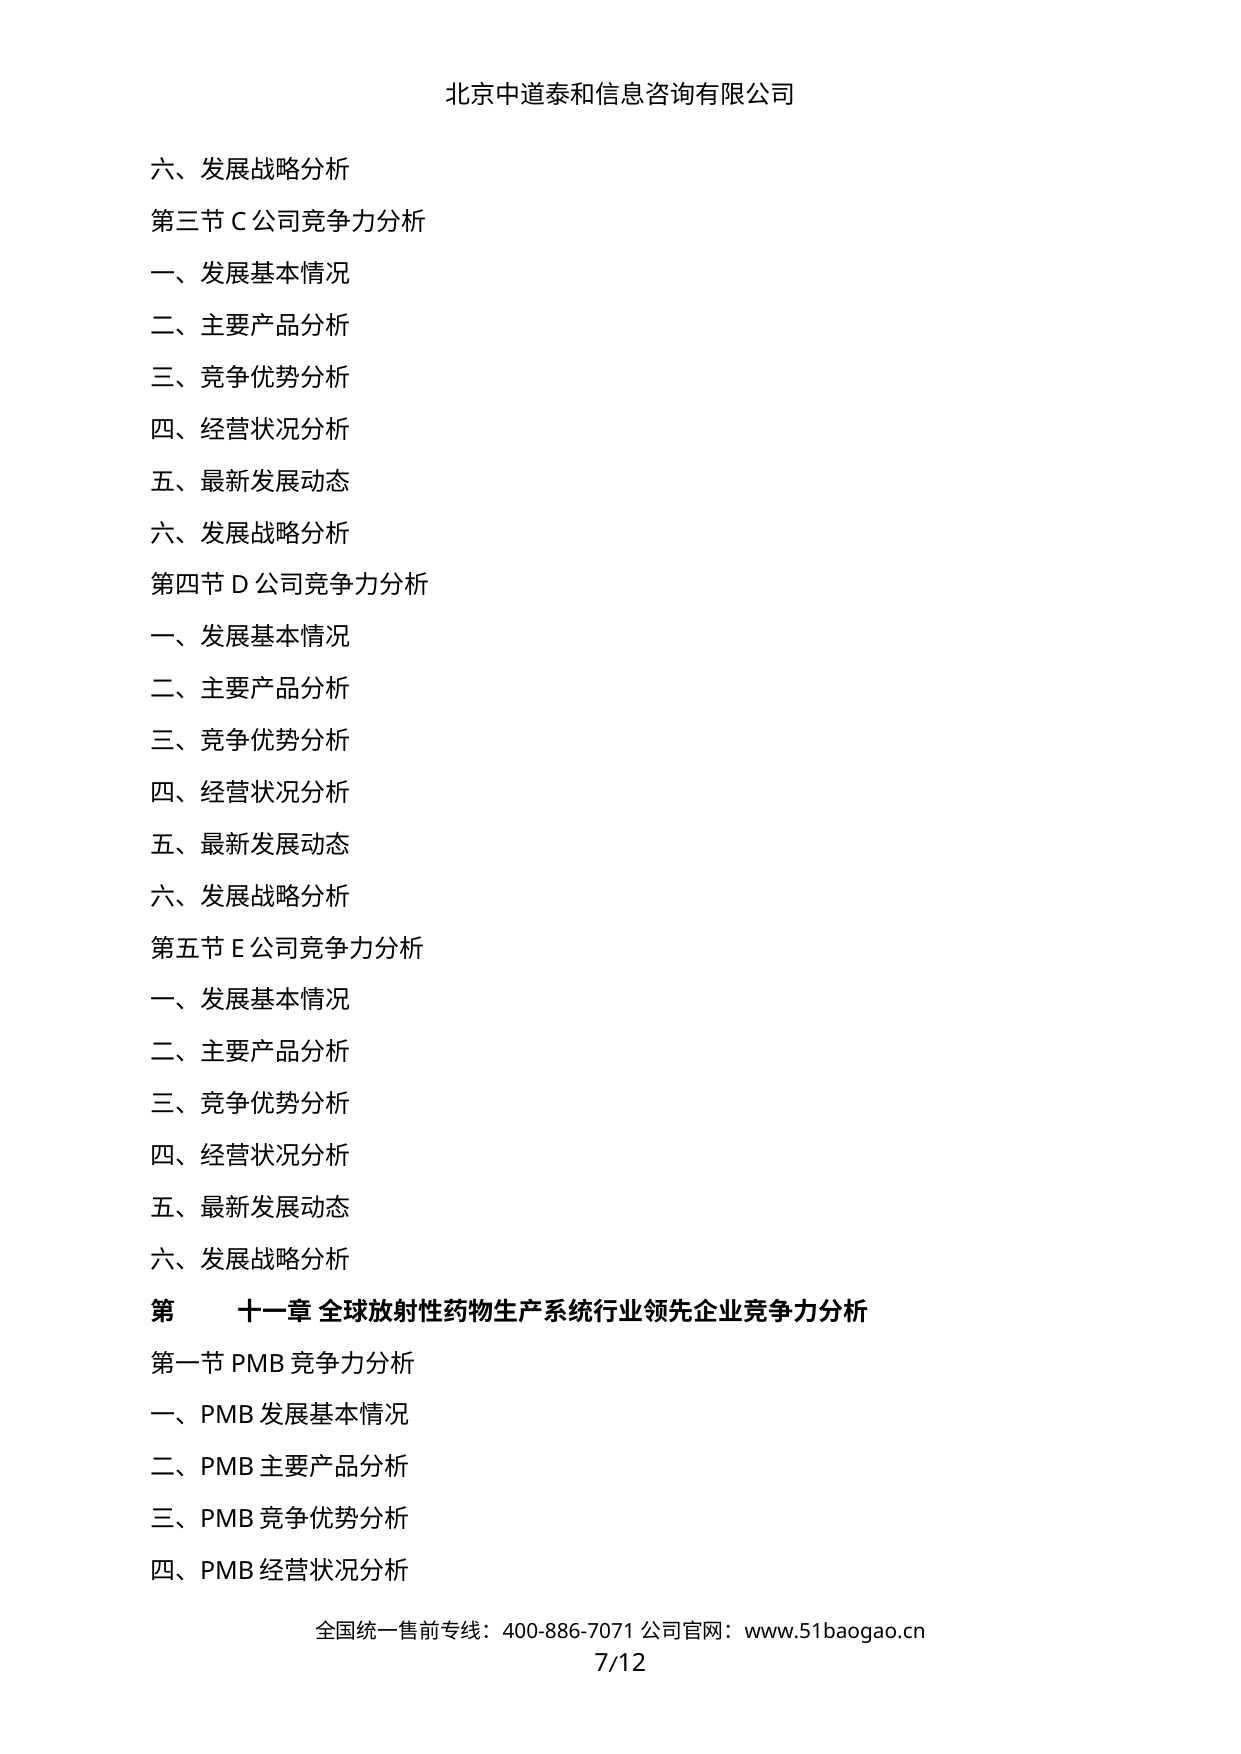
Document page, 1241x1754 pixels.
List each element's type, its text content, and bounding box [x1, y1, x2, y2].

text 第一节 PMB竞争力分析 [150, 1343, 1090, 1379]
text 第四节 D公司竞争力分析 [150, 565, 1090, 601]
text 四、经营状况分析 [150, 409, 1090, 446]
text 第三节 C公司竞争力分析 [150, 202, 1090, 238]
text 六、发展战略分析 [150, 513, 1090, 549]
text 六、发展战略分析 [150, 876, 1090, 912]
text 六、发展战略分析 [150, 150, 1090, 186]
text 五、最新发展动态 [150, 461, 1090, 497]
text 三、竞争优势分析 [150, 721, 1090, 757]
text 一、发展基本情况 [150, 980, 1090, 1016]
text 二、主要产品分析 [150, 669, 1090, 705]
text 三、竞争优势分析 [150, 357, 1090, 394]
text 一、PMB发展基本情况 [150, 1395, 1090, 1431]
text 四、经营状况分析 [150, 772, 1090, 809]
text 一、发展基本情况 [150, 254, 1090, 290]
text 第五节 E公司竞争力分析 [150, 928, 1090, 964]
text 二、主要产品分析 [150, 306, 1090, 342]
text 四、PMB经营状况分析 [150, 1551, 1090, 1587]
text 三、PMB竞争优势分析 [150, 1499, 1090, 1535]
text 四、经营状况分析 [150, 1136, 1090, 1172]
text 五、最新发展动态 [150, 1187, 1090, 1224]
text 六、发展战略分析 [150, 1239, 1090, 1276]
text 二、PMB主要产品分析 [150, 1447, 1090, 1483]
text 第 十一章 全球放射性药物生产系统行业领先企业竞争力分析 [150, 1291, 1090, 1327]
text 五、最新发展动态 [150, 824, 1090, 861]
text 二、主要产品分析 [150, 1032, 1090, 1068]
text 三、竞争优势分析 [150, 1084, 1090, 1120]
text 一、发展基本情况 [150, 617, 1090, 653]
